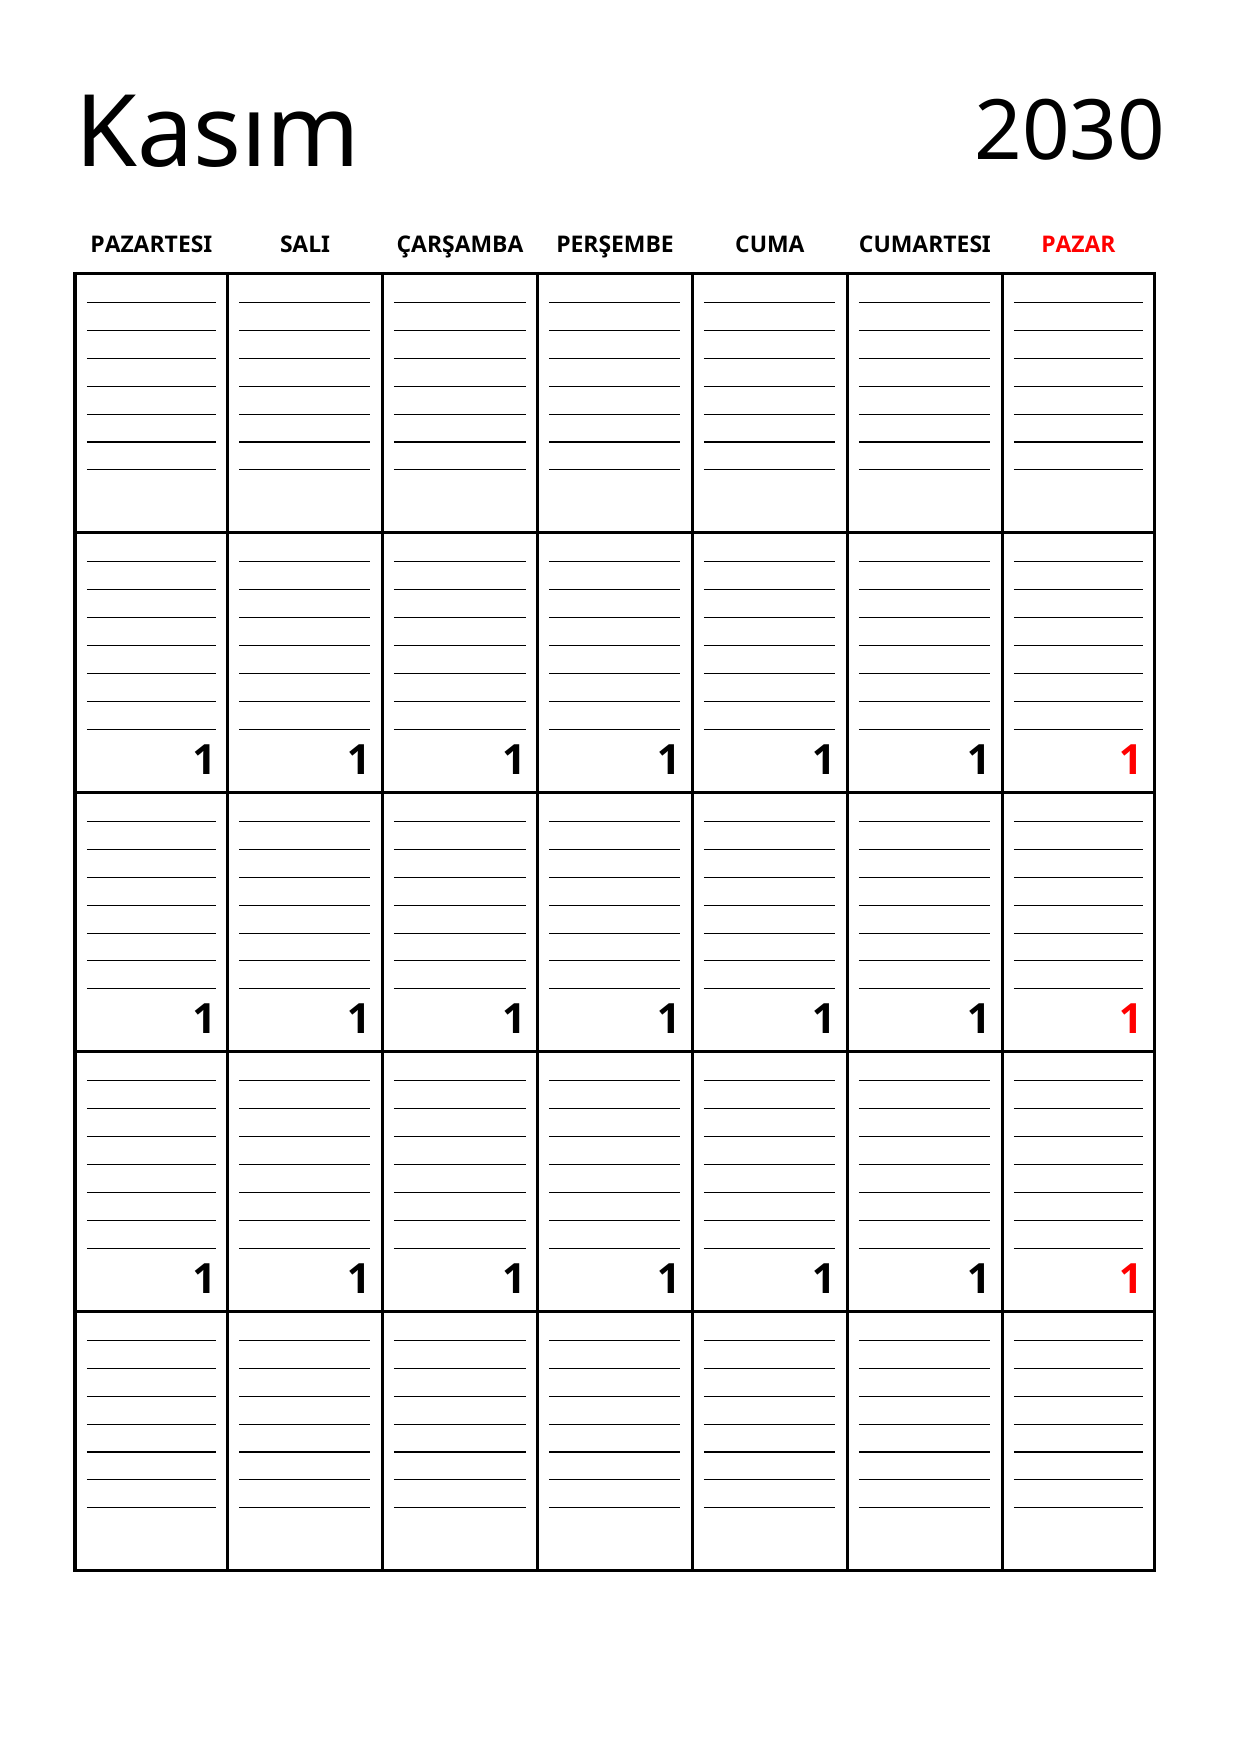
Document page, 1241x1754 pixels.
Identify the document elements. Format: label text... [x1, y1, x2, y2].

table_cell 5 [229, 534, 381, 791]
table_cell 7 [539, 534, 691, 791]
table_cell 22 [694, 1053, 846, 1310]
table_cell 30 [849, 1313, 1001, 1569]
table_header CUMA [692, 213, 847, 272]
table_cell 13 [384, 794, 536, 1050]
table_cell [229, 275, 381, 531]
table_header CUMARTESI [847, 213, 1002, 272]
table_cell 11 [77, 794, 226, 1050]
table_header PAZARTESI [75, 213, 227, 272]
table_cell 26 [229, 1313, 381, 1569]
table_cell 6 [384, 534, 536, 791]
table_cell 3 [1004, 275, 1153, 531]
table_cell 20 [384, 1053, 536, 1310]
table_cell 2 [849, 275, 1001, 531]
table_cell [539, 275, 691, 531]
table_cell 28 [539, 1313, 691, 1569]
table_cell 12 [229, 794, 381, 1050]
table_header SALI [228, 213, 382, 272]
table_header PAZAR [1002, 213, 1154, 272]
table_cell [1004, 1313, 1153, 1569]
table_cell 10 [1004, 534, 1153, 791]
table_cell 16 [849, 794, 1001, 1050]
table_cell 18 [77, 1053, 226, 1310]
table_cell 15 [694, 794, 846, 1050]
table_cell 8 [694, 534, 846, 791]
table_cell 19 [229, 1053, 381, 1310]
table_cell 9 [849, 534, 1001, 791]
table_cell 23 [849, 1053, 1001, 1310]
table_cell 24 [1004, 1053, 1153, 1310]
table_cell 14 [539, 794, 691, 1050]
table_cell 29 [694, 1313, 846, 1569]
table_cell 25 [77, 1313, 226, 1569]
table_cell 17 [1004, 794, 1153, 1050]
table_cell 27 [384, 1313, 536, 1569]
table_header Kasım [75, 59, 620, 210]
table_header 2030 [620, 59, 1165, 210]
table_cell 21 [539, 1053, 691, 1310]
table_header PERŞEMBE [537, 213, 692, 272]
table_header ÇARŞAMBA [382, 213, 537, 272]
table_cell 4 [77, 534, 226, 791]
table_cell 1 [694, 275, 846, 531]
table_cell [77, 275, 226, 531]
table_cell [384, 275, 536, 531]
